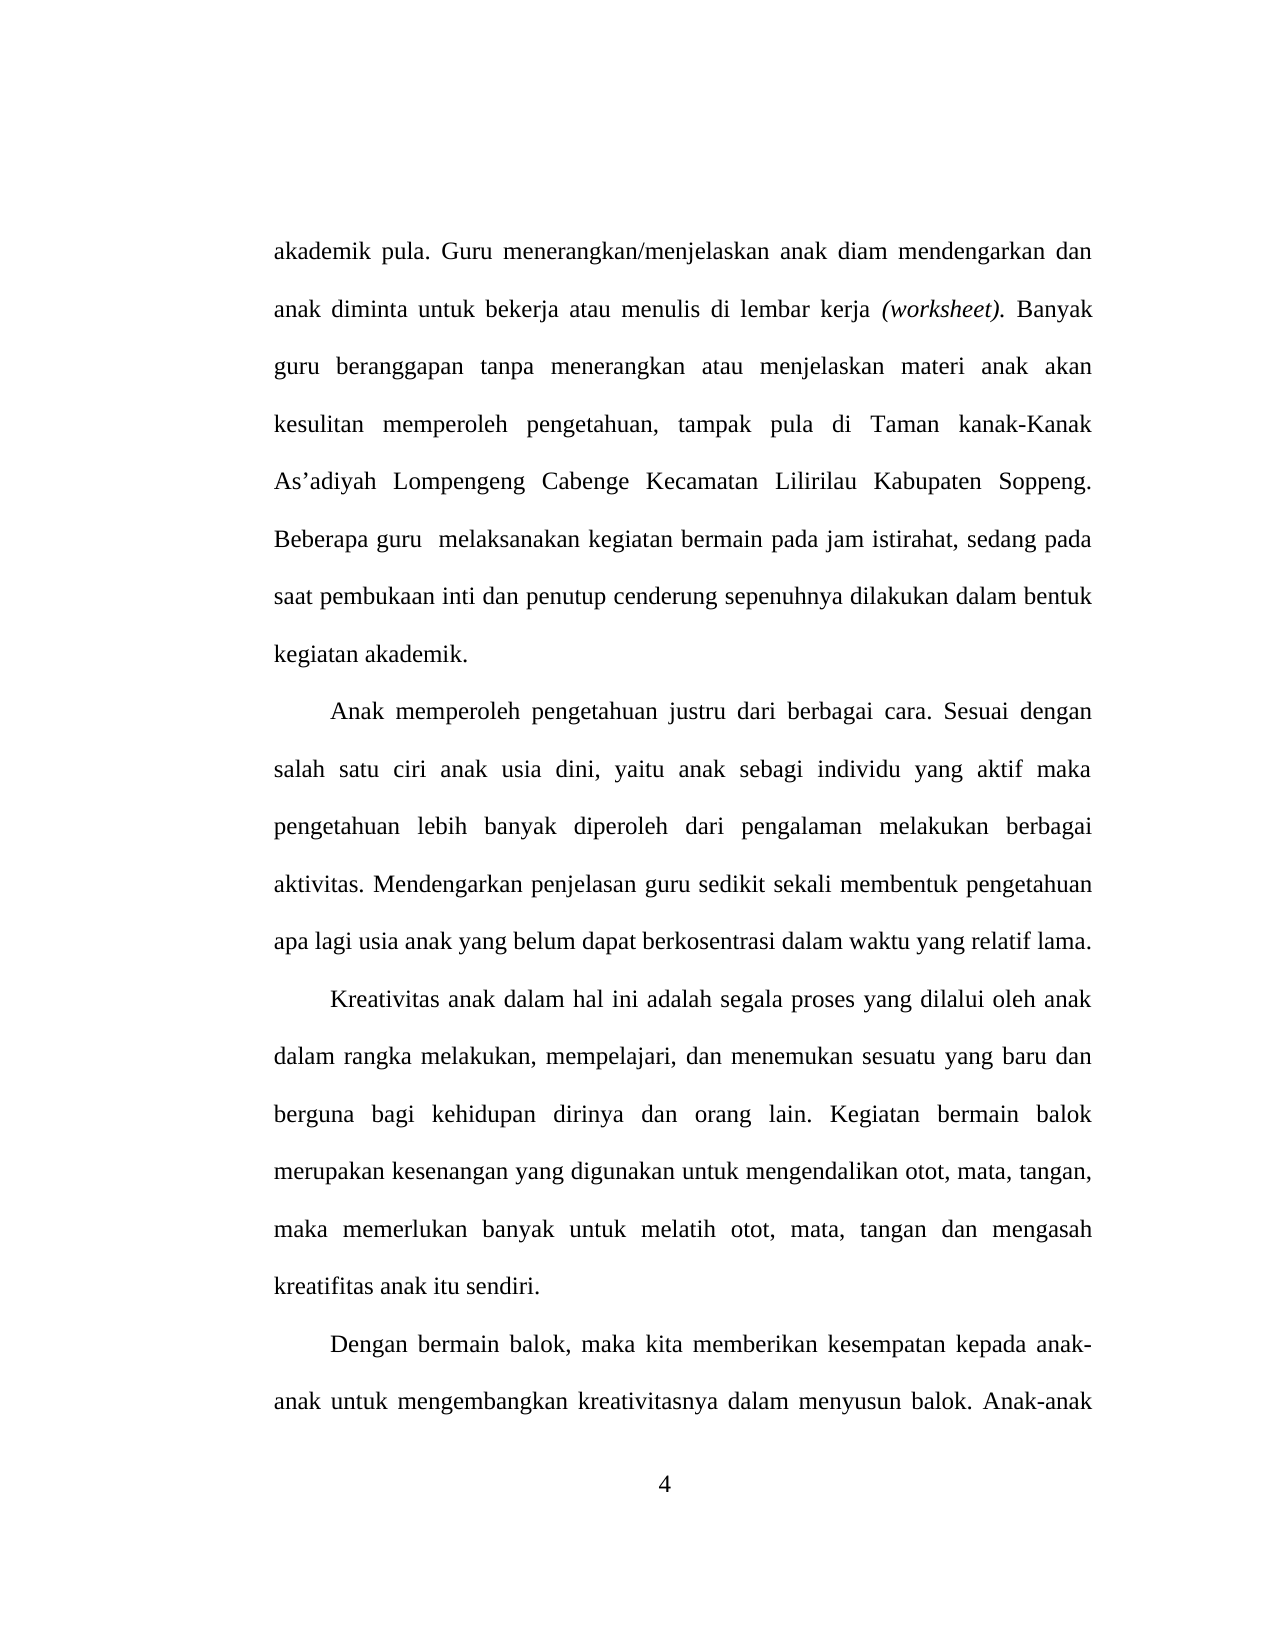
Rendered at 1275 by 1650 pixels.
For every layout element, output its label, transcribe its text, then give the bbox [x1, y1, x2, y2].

text Anak memperoleh pengetahuan justru dari berbagai cara. Sesuai dengan salah satu ciri anak usia dini, yaitu anak sebagi individu yang aktif maka pengetahuan lebih banyak diperoleh dari pengalaman melakukan berbagai aktivitas. Mendengarkan penjelasan guru sedikit sekali membentuk pengetahuan apa lagi usia anak yang belum dapat berkosentrasi dalam waktu yang relatif lama. [274, 696, 1093, 955]
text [274, 1329, 1093, 1415]
text Kreativitas anak dalam hal ini adalah segala proses yang dilalui oleh anak dalam rangka melakukan, mempelajari, dan menemukan sesuatu yang baru dan berguna bagi kehidupan dirinya dan orang lain. Kegiatan bermain balok merupakan kesenangan yang digunakan untuk mengendalikan otot, mata, tangan, maka memerlukan banyak untuk melatih otot, mata, tangan dan mengasah kreatifitas anak itu sendiri. [274, 984, 1093, 1300]
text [274, 236, 1093, 667]
